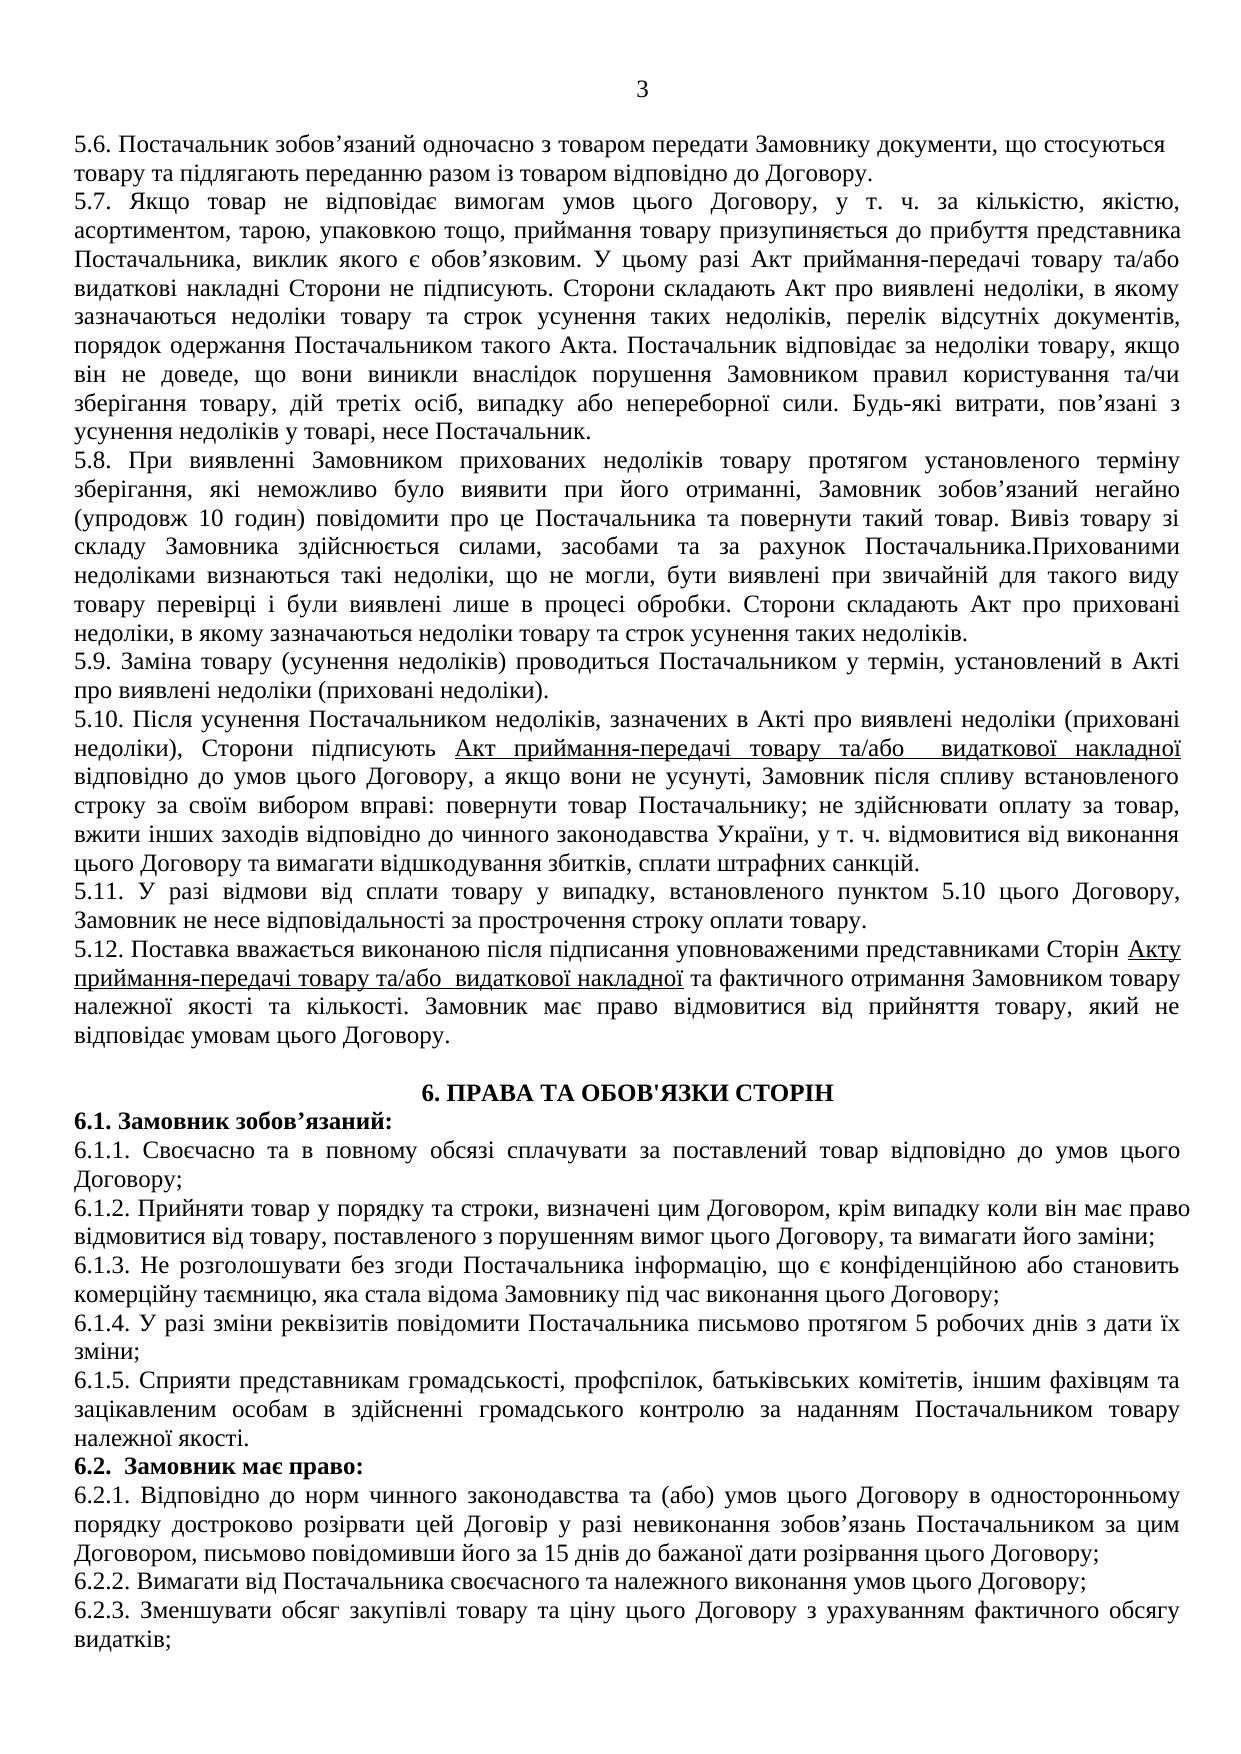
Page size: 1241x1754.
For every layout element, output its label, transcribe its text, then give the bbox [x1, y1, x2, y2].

text 6. ПРАВА ТА ОБОВ'ЯЗКИ СТОРІН [74, 1078, 1181, 1106]
text 6.1.2. Прийняти товар у порядку та строки, визначені цим Договором, крім випадку коли він має право відмовитися від товару, поставленого з порушенням вимог цього Договору, та вимагати його заміни; [74, 1193, 1192, 1250]
text 6.2.3. Зменшувати обсяг закупівлі товару та ціну цього Договору з урахуванням фактичного обсягу видатків; [74, 1595, 1181, 1653]
text 5.7. Якщо товар не відповідає вимогам умов цього Договору, у т. ч. за кількістю, якістю, асортиментом, тарою, упаковкою тощо, приймання товару призупиняється до при­буття представника Постачальника, виклик якого є обов’язковим. У цьому разі Акт приймання-передачі товару та/або видаткові накладні Сторони не підписують. Сторони складають Акт про виявлені недоліки, в якому зазначаються недоліки товару та строк усунення таких недоліків, перелік відсутніх документів, порядок одержання Постачальником такого Акта. Постачальник відповідає за недоліки товару, якщо він не доведе, що вони виникли внаслідок порушення Замовником правил користування та/чи зберігання товару, дій третіх осіб, випадку або непереборної сили. Будь-які витрати, пов’язані з усунення недоліків у товарі, несе Постачальник. [74, 186, 1181, 445]
text 6.2.2. Вимагати від Постачальника своєчасного та належного виконання умов цього Договору; [74, 1566, 1181, 1595]
text 5.11. У разі відмови від сплати товару у випадку, встановленого пунктом 5.10 цього Договору, Замовник не несе відповідальності за прострочення строку оплати товару. [74, 876, 1181, 934]
text 6.1.3. Не розголошувати без згоди Постачальника інформацію, що є конфіденційною або становить комерційну таємницю, яка стала відома Замовнику під час виконання цього Договору; [74, 1250, 1181, 1308]
text 5.9. Заміна товару (усунення недоліків) проводиться Постачальником у термін, установлений в Акті про виявлені недоліки (приховані недоліки). [74, 646, 1181, 704]
text 5.10. Після усунення Постачальником недоліків, зазначених в Акті про виявлені недоліки (приховані недоліки), Сторони підписують Акт приймання-передачі товару та/або видаткової накладної відповідно до умов цього Договору, а якщо вони не усунуті, Замовник після спливу встановленого строку за своїм вибором вправі: повернути товар Постачальнику; не здійснювати оплату за товар, вжити інших заходів відповідно до чинного законодавства України, у т. ч. відмовитися від виконання цього Договору та вимагати відшкодування збитків, сплати штрафних санкцій. [74, 704, 1181, 876]
text 6.1.5. Сприяти представникам громадськості, профспілок, батьківських комітетів, іншим фахівцям та зацікавленим особам в здійсненні громадського контролю за наданням Постачальником товару належної якості. [74, 1365, 1181, 1451]
text 5.12. Поставка вважається виконаною після підписання уповноваженими представниками Сторін Акту приймання-передачі товару та/або видаткової накладної та фактичного отримання Замовником товару належної якості та кількості. Замовник має право відмовитися від прийняття товару, який не відповідає умовам цього Договору. [74, 934, 1181, 1049]
text 6.2. Замовник має право: [74, 1451, 1192, 1480]
text 6.1.1. Своєчасно та в повному обсязі сплачувати за поставлений товар відповідно до умов цього Договору; [74, 1135, 1181, 1193]
text 6.2.1. Відповідно до норм чинного законодавства та (або) умов цього Договору в односторонньому порядку достроково розірвати цей Договір у разі невиконання зобов’язань Постачальником за цим Договором, письмово повідомивши його за 15 днів до бажаної дати розірвання цього Договору; [74, 1480, 1181, 1566]
text 6.1. Замовник зобов’язаний: [74, 1106, 1192, 1135]
text 5.8. При виявленні Замовником прихованих недоліків товару протягом установленого терміну зберігання, які неможливо було виявити при його отриманні, Замовник зобов’язаний негайно (упродовж 10 годин) повідомити про це Постачальника та повернути такий товар. Вивіз товару зі складу Замовника здійснюється силами, засобами та за рахунок Постачальника.Прихованими недоліками визнаються такі недоліки, що не могли, бути виявлені при звичайній для такого виду товару перевірці і були виявлені лише в процесі обробки. Сторони складають Акт про приховані недоліки, в якому зазначаються недоліки товару та строк усунення таких недоліків. [74, 445, 1181, 646]
text 5.6. Постачальник зобов’язаний одночасно з товаром передати Замовнику документи, що стосуються товару та підлягають переданню разом із товаром відповідно до Договору. [74, 129, 1167, 186]
text 6.1.4. У разі зміни реквізитів повідомити Постачальника письмово протягом 5 робочих днів з дати їх зміни; [74, 1308, 1181, 1365]
